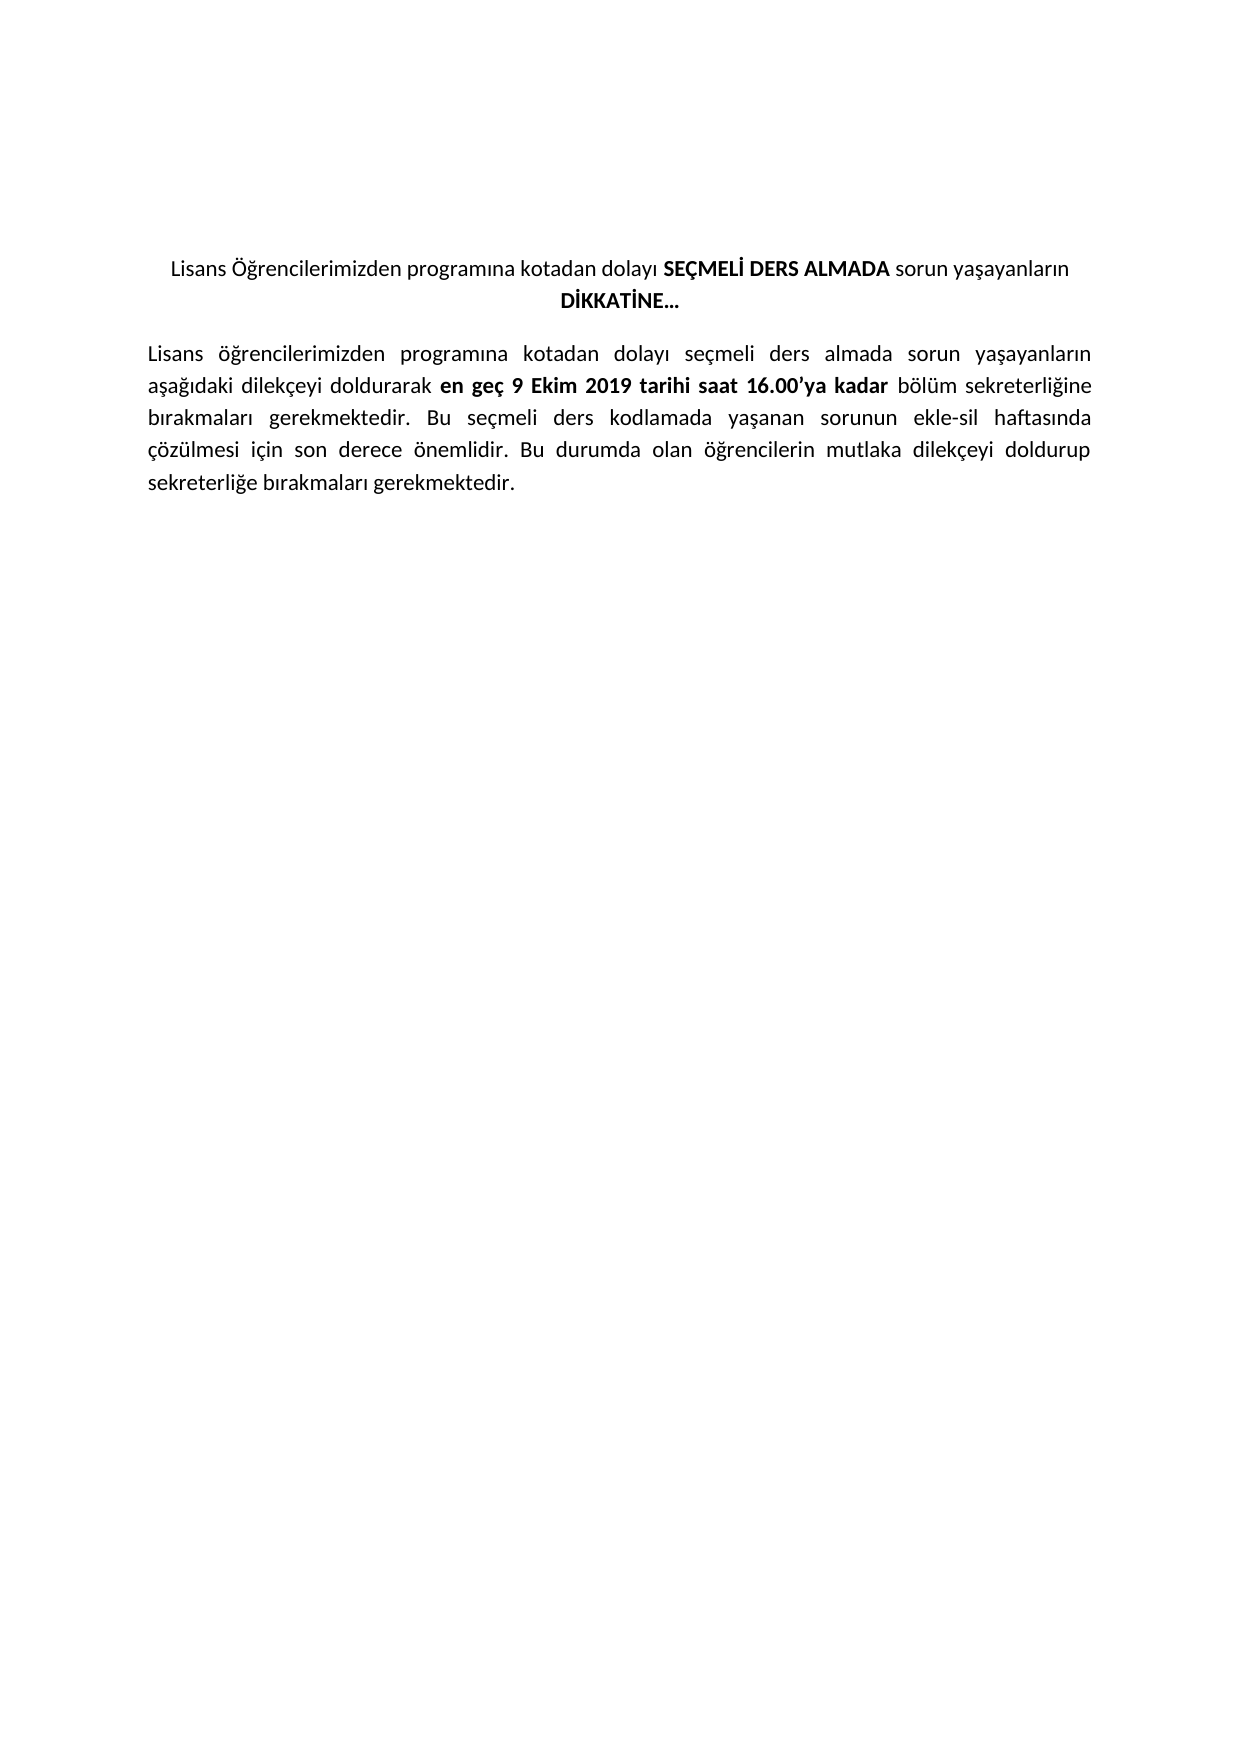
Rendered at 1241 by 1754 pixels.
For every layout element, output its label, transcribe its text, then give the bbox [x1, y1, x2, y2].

text Lisans Öğrencilerimizden programına kotadan dolayı SEÇMELİ DERS ALMADA sorun yaşayanların DİKKATİNE… [148, 254, 1093, 314]
text Lisans öğrencilerimizden programına kotadan dolayı seçmeli ders almada sorun yaşayanların aşağıdaki dilekçeyi doldurarak en geç 9 Ekim 2019 tarihi saat 16.00’ya kadar bölüm sekreterliğine bırakmaları gerekmektedir. Bu seçmeli ders kodlamada yaşanan sorunun ekle-sil haftasında çözülmesi için son derece önemlidir. Bu durumda olan öğrencilerin mutlaka dilekçeyi doldurup sekreterliğe bırakmaları gerekmektedir. [148, 339, 1093, 496]
